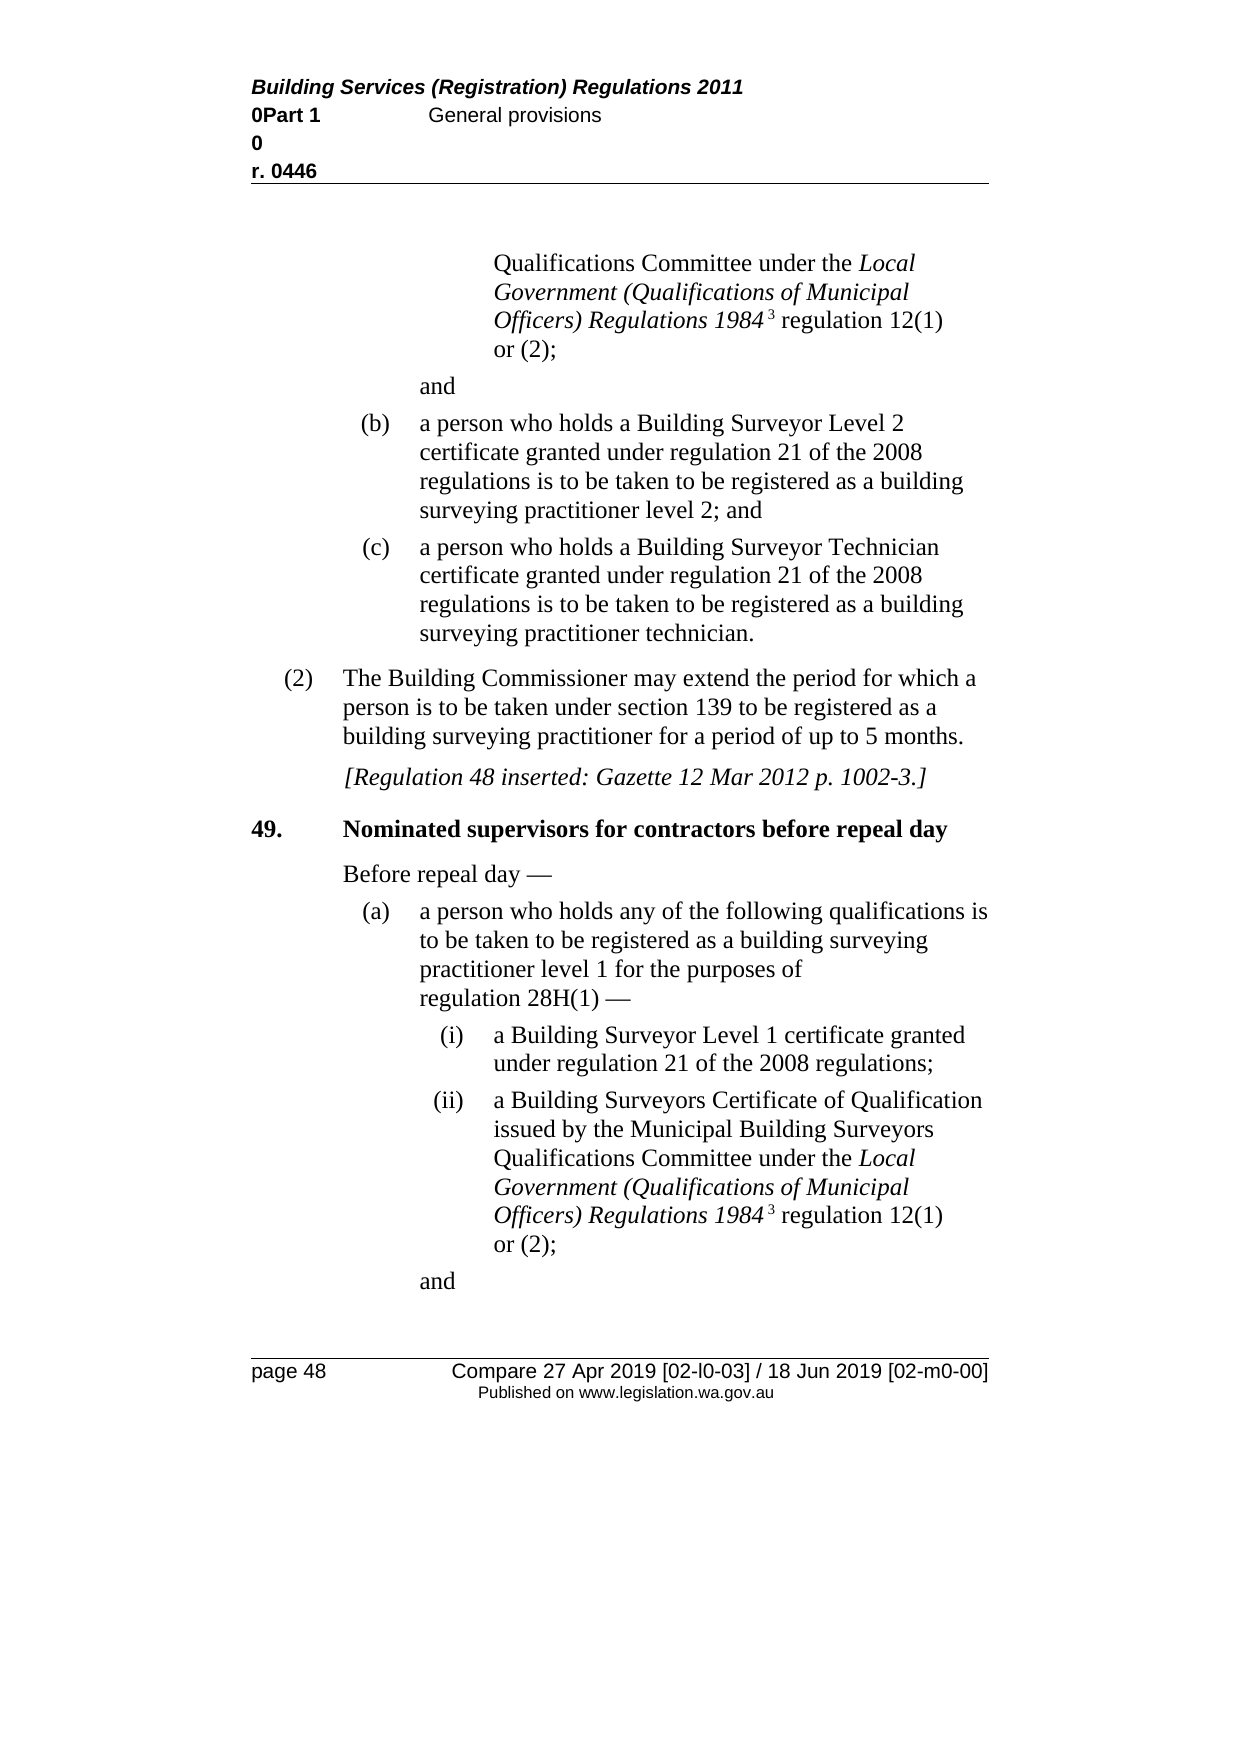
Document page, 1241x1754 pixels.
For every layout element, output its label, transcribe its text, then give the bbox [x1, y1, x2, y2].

text (b) a person who holds a Building Surveyor Level 2 certificate granted under regulation 21 of the 2008 regulations is to be taken to be registered as a building surveying practitioner level 2; and [251, 408, 989, 523]
text and [251, 371, 989, 400]
text and [251, 1266, 989, 1295]
text [Regulation 48 inserted: Gazette 12 Mar 2012 p. 1002-3.] [251, 762, 989, 791]
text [251, 248, 989, 363]
text (c) a person who holds a Building Surveyor Technician certificate granted under regulation 21 of the 2008 regulations is to be taken to be registered as a building surveying practitioner technician. [251, 532, 989, 647]
text (i) a Building Surveyor Level 1 certificate granted under regulation 21 of the 2008 regulations; [251, 1020, 989, 1077]
text Before repeal day — [251, 859, 989, 888]
subtitle 49. Nominated supervisors for contractors before repeal day [251, 814, 989, 843]
text (2) The Building Commissioner may extend the period for which a person is to be taken under section 139 to be registered as a building surveying practitioner for a period of up to 5 months. [251, 663, 989, 750]
text (a) a person who holds any of the following qualifications is to be taken to be registered as a building surveying practitioner level 1 for the purposes of regulation 28H(1) — [251, 896, 989, 1011]
